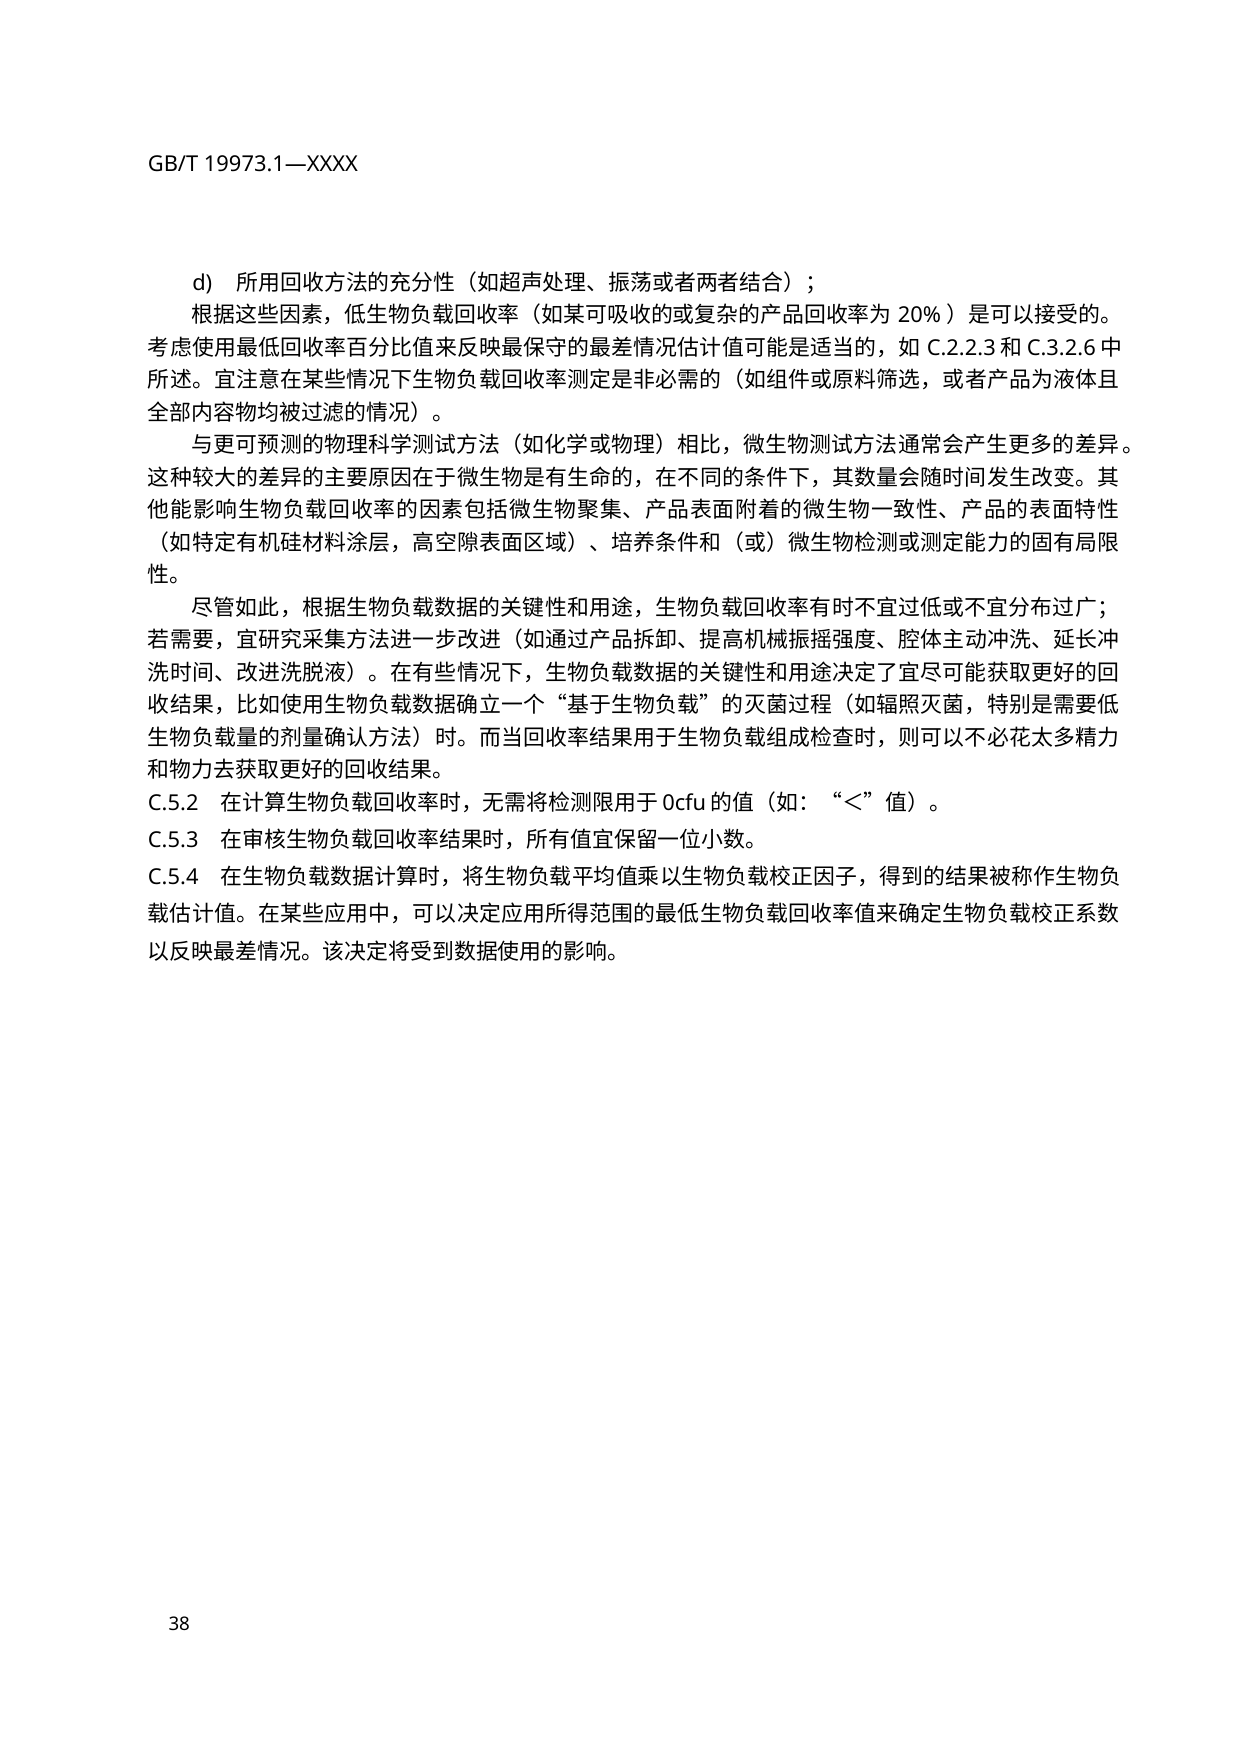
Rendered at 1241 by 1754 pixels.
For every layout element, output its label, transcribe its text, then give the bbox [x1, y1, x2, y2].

text 与更可预测的物理科学测试方法（如化学或物理）相比，微生物测试方法通常会产生更多的差异。这种较大的差异的主要原因在于微生物是有生命的，在不同的条件下，其数量会随时间发生改变。其他能影响生物负载回收率的因素包括微生物聚集、产品表面附着的微生物一致性、产品的表面特性（如特定有机硅材料涂层，高空隙表面区域）、培养条件和（或）微生物检测或测定能力的固有局限性。 [148, 427, 1122, 589]
text 在计算生物负载回收率时，无需将检测限用于0cfu的值（如：“＜”值）。 [148, 784, 1122, 817]
text 所用回收方法的充分性（如超声处理、振荡或者两者结合）； [192, 264, 1122, 297]
text 根据这些因素，低生物负载回收率（如某可吸收的或复杂的产品回收率为20% ）是可以接受的。考虑使用最低回收率百分比值来反映最保守的最差情况估计值可能是适当的，如C.2.2.3和C.3.2.6中所述。宜注意在某些情况下生物负载回收率测定是非必需的（如组件或原料筛选，或者产品为液体且全部内容物均被过滤的情况）。 [148, 297, 1122, 427]
text 尽管如此，根据生物负载数据的关键性和用途，生物负载回收率有时不宜过低或不宜分布过广；若需要，宜研究采集方法进一步改进（如通过产品拆卸、提高机械振摇强度、腔体主动冲洗、延长冲洗时间、改进洗脱液）。在有些情况下，生物负载数据的关键性和用途决定了宜尽可能获取更好的回收结果，比如使用生物负载数据确立一个“基于生物负载”的灭菌过程（如辐照灭菌，特别是需要低生物负载量的剂量确认方法）时。而当回收率结果用于生物负载组成检查时，则可以不必花太多精力和物力去获取更好的回收结果。 [148, 589, 1122, 784]
text 在审核生物负载回收率结果时，所有值宜保留一位小数。 [148, 822, 1122, 854]
text 在生物负载数据计算时，将生物负载平均值乘以生物负载校正因子，得到的结果被称作生物负载估计值。在某些应用中，可以决定应用所得范围的最低生物负载回收率值来确定生物负载校正系数以反映最差情况。该决定将受到数据使用的影响。 [148, 859, 1122, 966]
